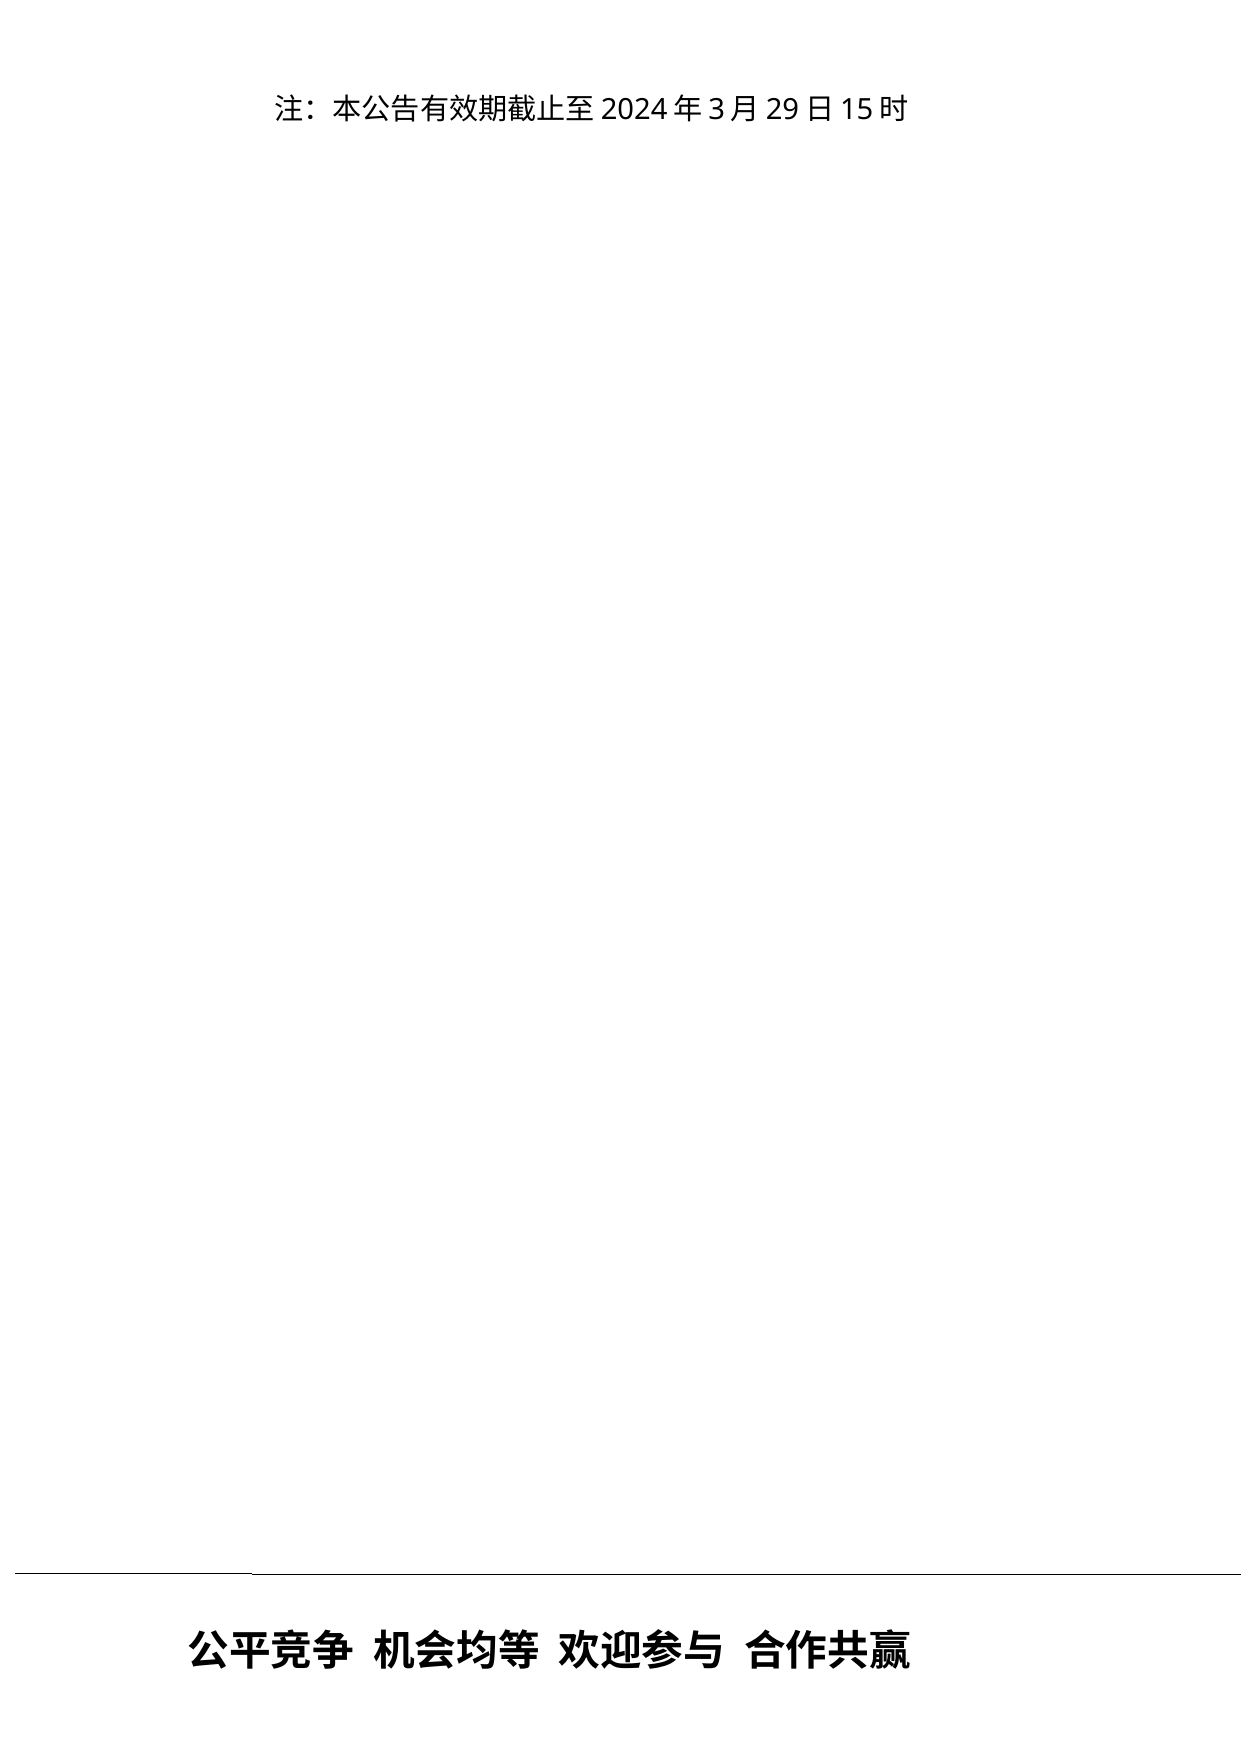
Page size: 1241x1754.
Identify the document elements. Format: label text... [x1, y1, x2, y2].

text 注：本公告有效期截止至2024年3月29日15时 [187, 74, 995, 139]
